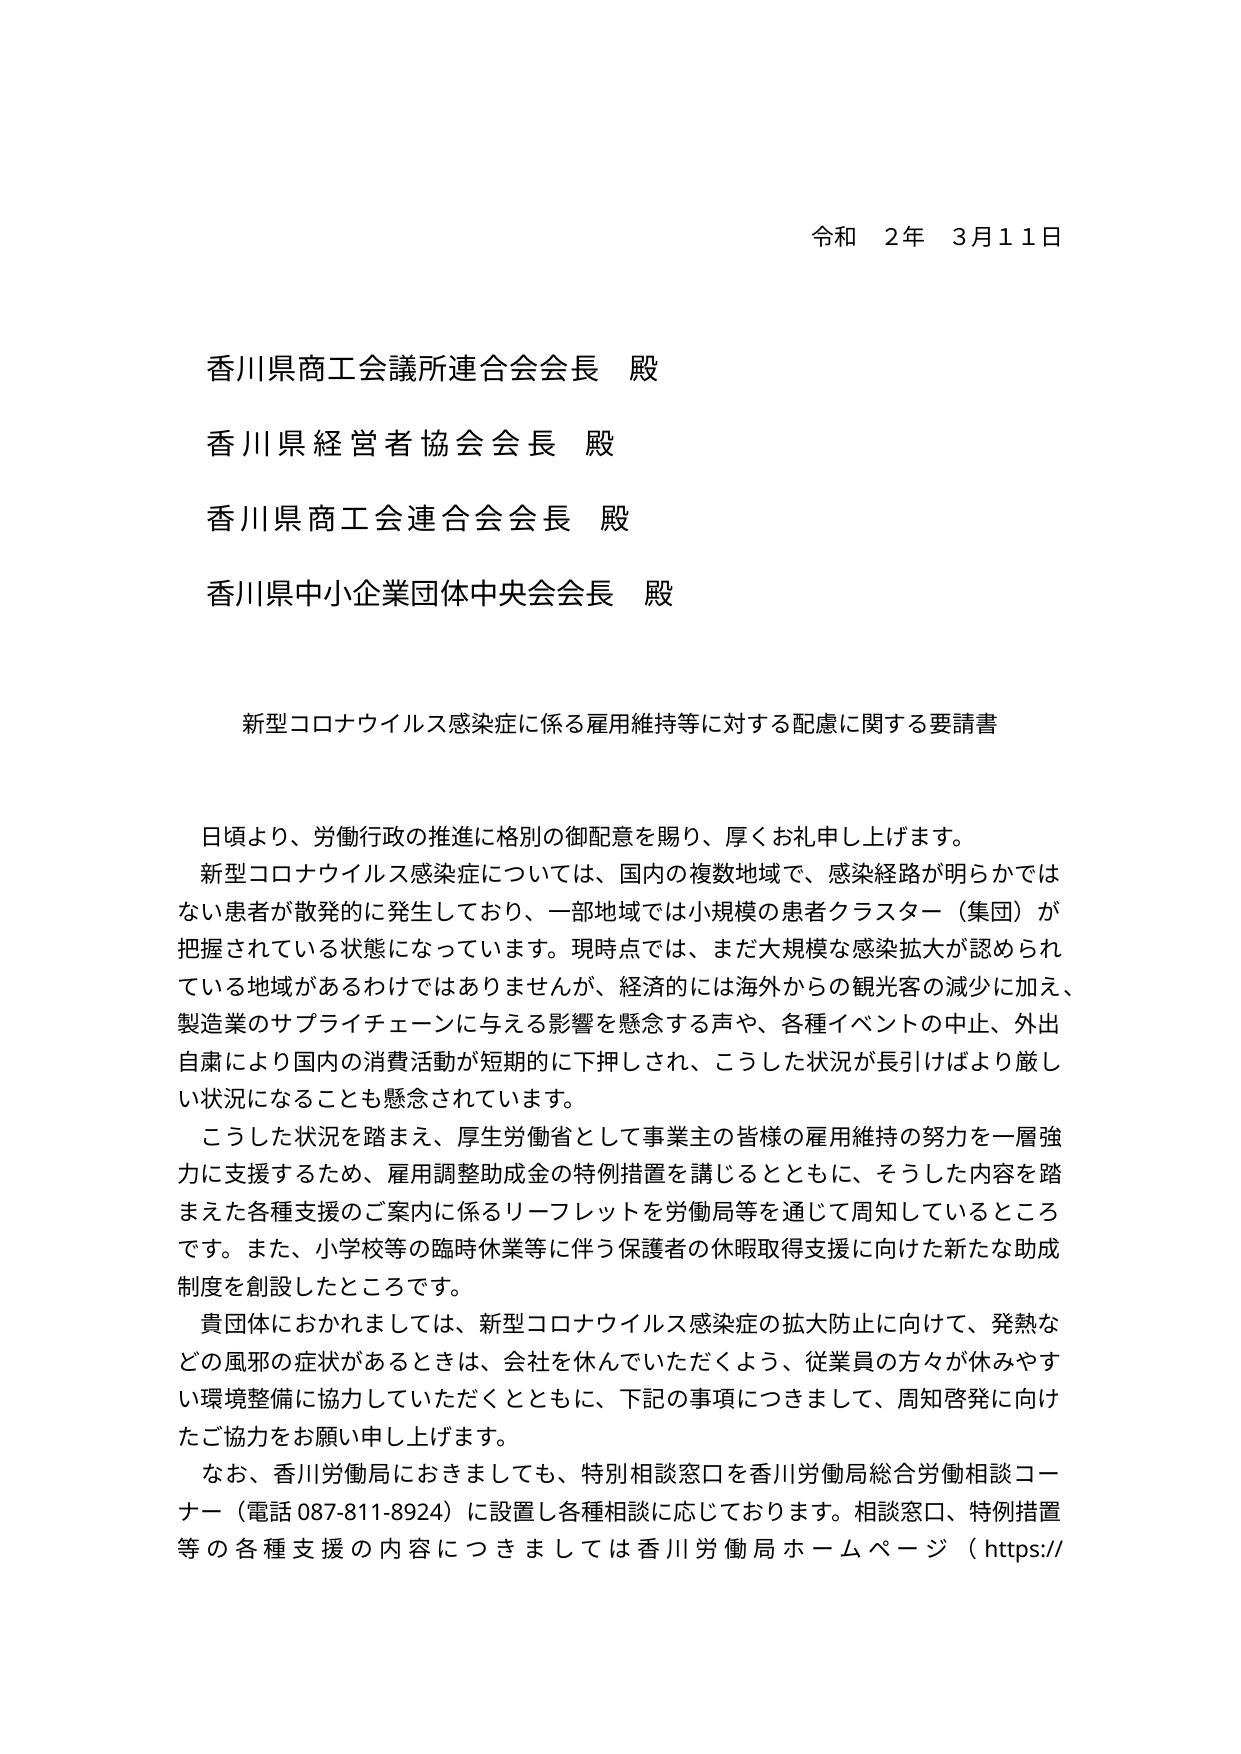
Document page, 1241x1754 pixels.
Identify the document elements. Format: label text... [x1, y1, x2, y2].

text 令和 ２年 ３月１１日 [177, 217, 1063, 254]
text 新型コロナウイルス感染症については、国内の複数地域で、感染経路が明らかではない患者が散発的に発生しており、一部地域では小規模の患者クラスター（集団）が把握されている状態になっています。現時点では、まだ大規模な感染拡大が認められている地域があるわけではありませんが、経済的には海外からの観光客の減少に加え、製造業のサプライチェーンに与える影響を懸念する声や、各種イベントの中止、外出自粛により国内の消費活動が短期的に下押しされ、こうした状況が長引けばより厳しい状況になることも懸念されています。 [177, 854, 1063, 1117]
text 新型コロナウイルス感染症に係る雇用維持等に対する配慮に関する要請書 [177, 704, 1063, 742]
text 貴団体におかれましては、新型コロナウイルス感染症の拡大防止に向けて、発熱などの風邪の症状があるときは、会社を休んでいただくよう、従業員の方々が休みやすい環境整備に協力していただくとともに、下記の事項につきまして、周知啓発に向けたご協力をお願い申し上げます。 [177, 1304, 1063, 1454]
text 日頃より、労働行政の推進に格別の御配意を賜り、厚くお礼申し上げます。 [177, 817, 1063, 854]
text 香川県商工会連合会会長 殿 [177, 479, 1063, 554]
text 香川県中小企業団体中央会会長 殿 [177, 554, 1063, 629]
text 香川県商工会議所連合会会長 殿 [177, 329, 1063, 404]
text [177, 1454, 1063, 1567]
text こうした状況を踏まえ、厚生労働省として事業主の皆様の雇用維持の努力を一層強力に支援するため、雇用調整助成金の特例措置を講じるとともに、そうした内容を踏まえた各種支援のご案内に係るリーフレットを労働局等を通じて周知しているところです。また、小学校等の臨時休業等に伴う保護者の休暇取得支援に向けた新たな助成制度を創設したところです。 [177, 1117, 1063, 1304]
text 香川県経営者協会会長 殿 [177, 404, 1063, 479]
